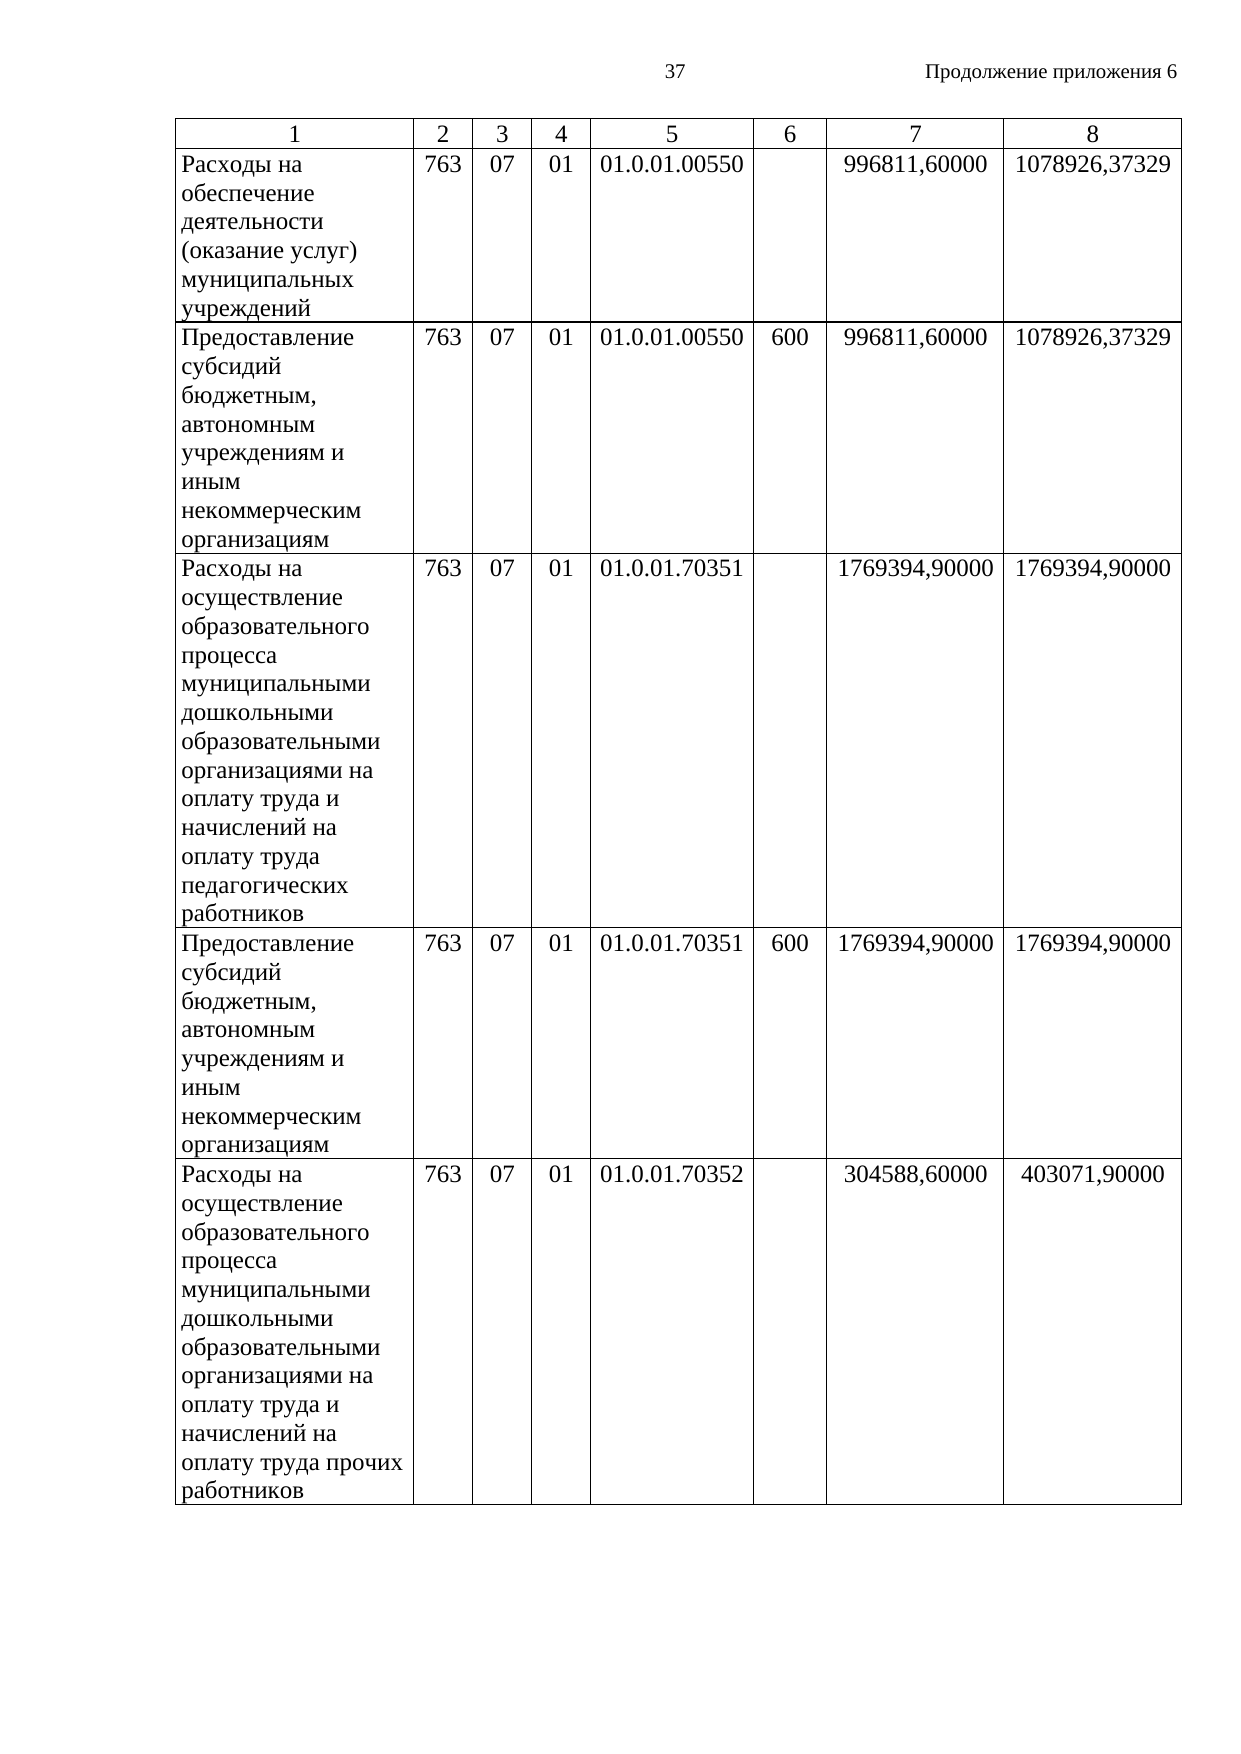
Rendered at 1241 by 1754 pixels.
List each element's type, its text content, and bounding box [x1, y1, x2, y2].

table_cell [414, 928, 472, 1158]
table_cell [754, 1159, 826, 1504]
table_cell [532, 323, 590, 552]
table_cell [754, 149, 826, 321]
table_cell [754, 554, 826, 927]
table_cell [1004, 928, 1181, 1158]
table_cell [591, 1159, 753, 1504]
table_header 1 [176, 119, 413, 148]
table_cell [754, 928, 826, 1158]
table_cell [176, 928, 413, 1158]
table_header 4 [532, 119, 590, 148]
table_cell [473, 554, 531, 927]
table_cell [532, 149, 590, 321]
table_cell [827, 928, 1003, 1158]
table_header 2 [414, 119, 472, 148]
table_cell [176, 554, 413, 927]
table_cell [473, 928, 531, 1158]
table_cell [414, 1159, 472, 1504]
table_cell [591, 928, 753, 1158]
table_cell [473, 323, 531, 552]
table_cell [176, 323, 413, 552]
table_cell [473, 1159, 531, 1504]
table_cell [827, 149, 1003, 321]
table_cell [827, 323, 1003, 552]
table_header 3 [473, 119, 531, 148]
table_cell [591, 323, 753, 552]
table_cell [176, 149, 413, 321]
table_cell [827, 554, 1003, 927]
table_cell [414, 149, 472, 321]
table_header 5 [591, 119, 753, 148]
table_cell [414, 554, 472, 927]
table_header 8 [1004, 119, 1181, 148]
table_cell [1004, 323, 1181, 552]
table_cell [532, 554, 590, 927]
table_header 7 [827, 119, 1003, 148]
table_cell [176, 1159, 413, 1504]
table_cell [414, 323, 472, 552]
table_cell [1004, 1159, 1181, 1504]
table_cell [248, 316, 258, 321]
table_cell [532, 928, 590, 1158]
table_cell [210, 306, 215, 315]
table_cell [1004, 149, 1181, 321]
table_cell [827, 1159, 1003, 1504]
table_header 6 [754, 119, 826, 148]
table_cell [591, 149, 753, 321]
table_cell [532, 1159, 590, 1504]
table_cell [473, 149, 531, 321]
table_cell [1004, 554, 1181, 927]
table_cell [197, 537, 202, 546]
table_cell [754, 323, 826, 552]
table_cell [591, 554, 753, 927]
